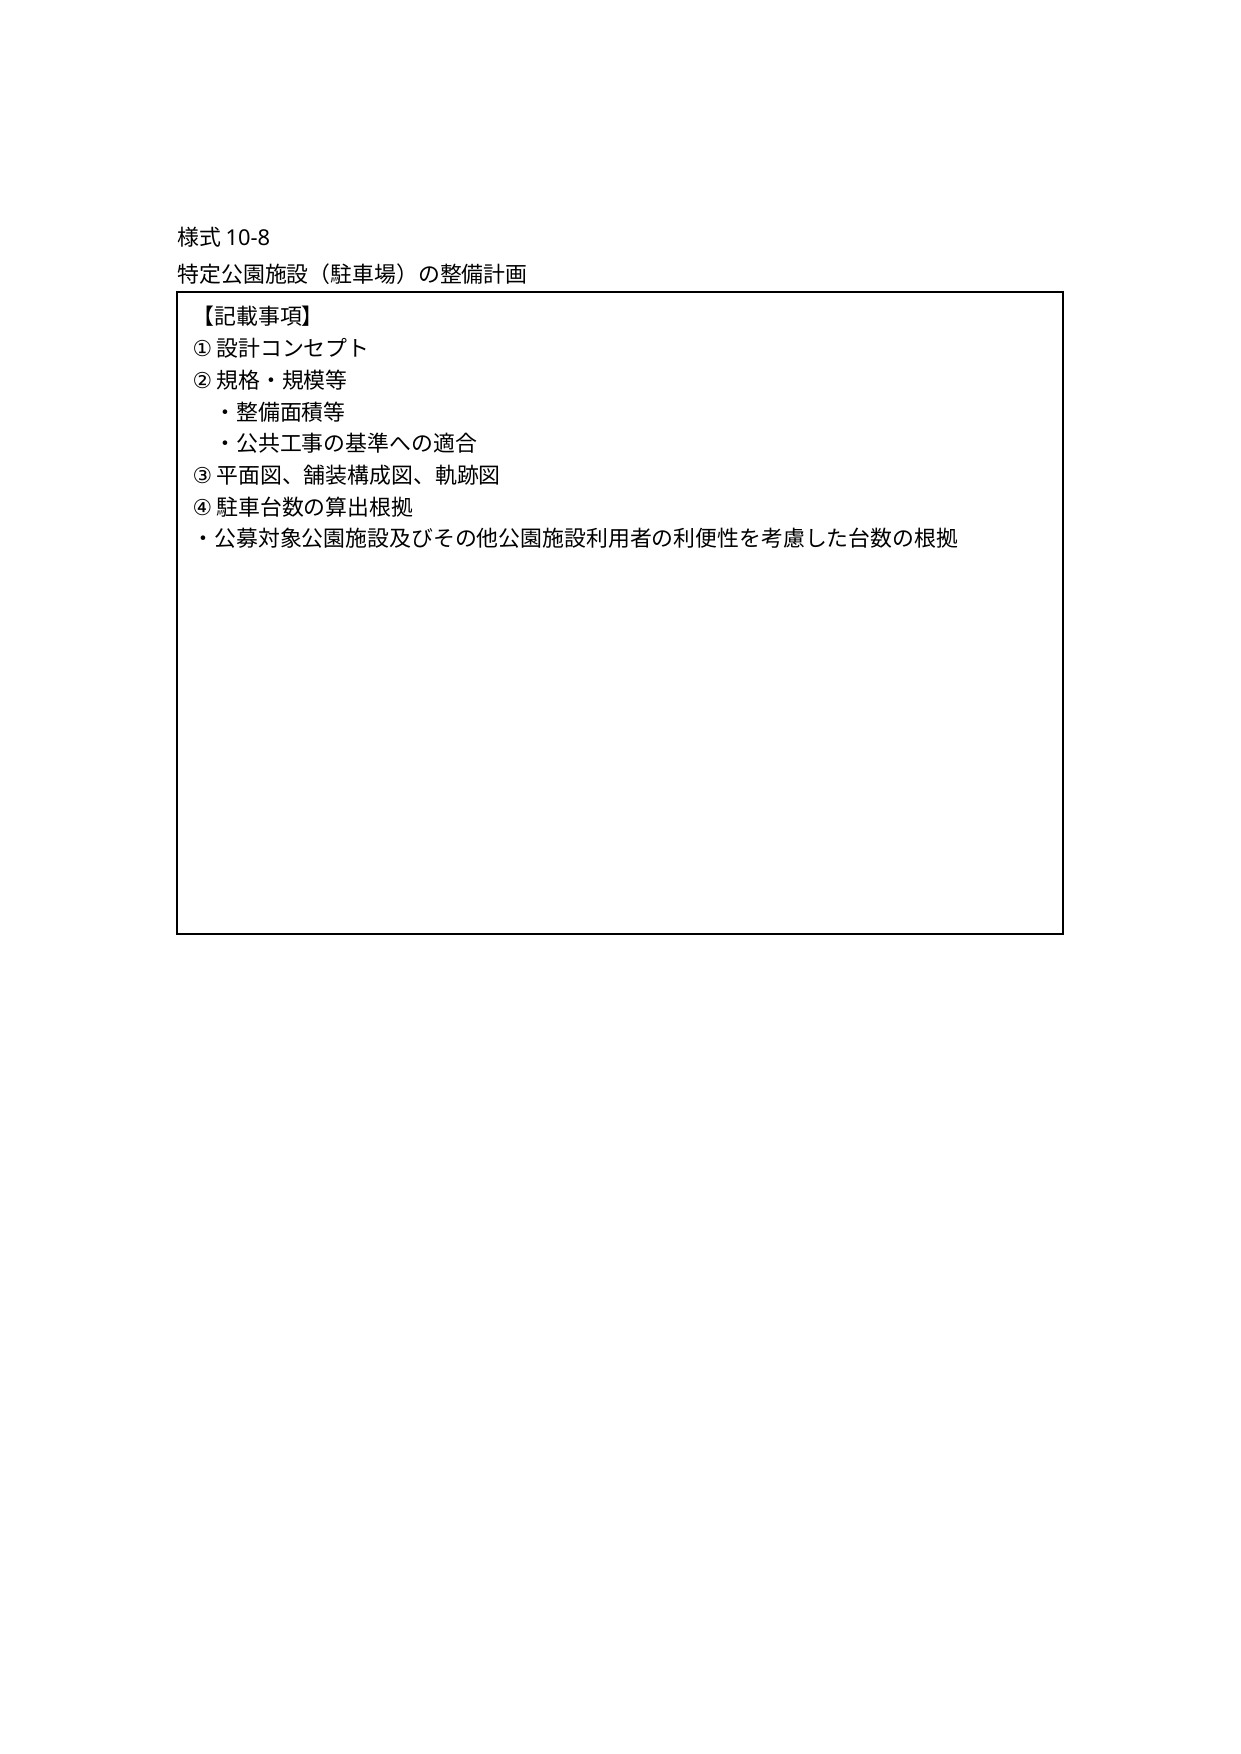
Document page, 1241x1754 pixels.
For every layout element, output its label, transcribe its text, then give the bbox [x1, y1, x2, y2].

text 様式10-8 [177, 217, 1063, 254]
text 特定公園施設（駐車場）の整備計画 [177, 254, 1063, 291]
